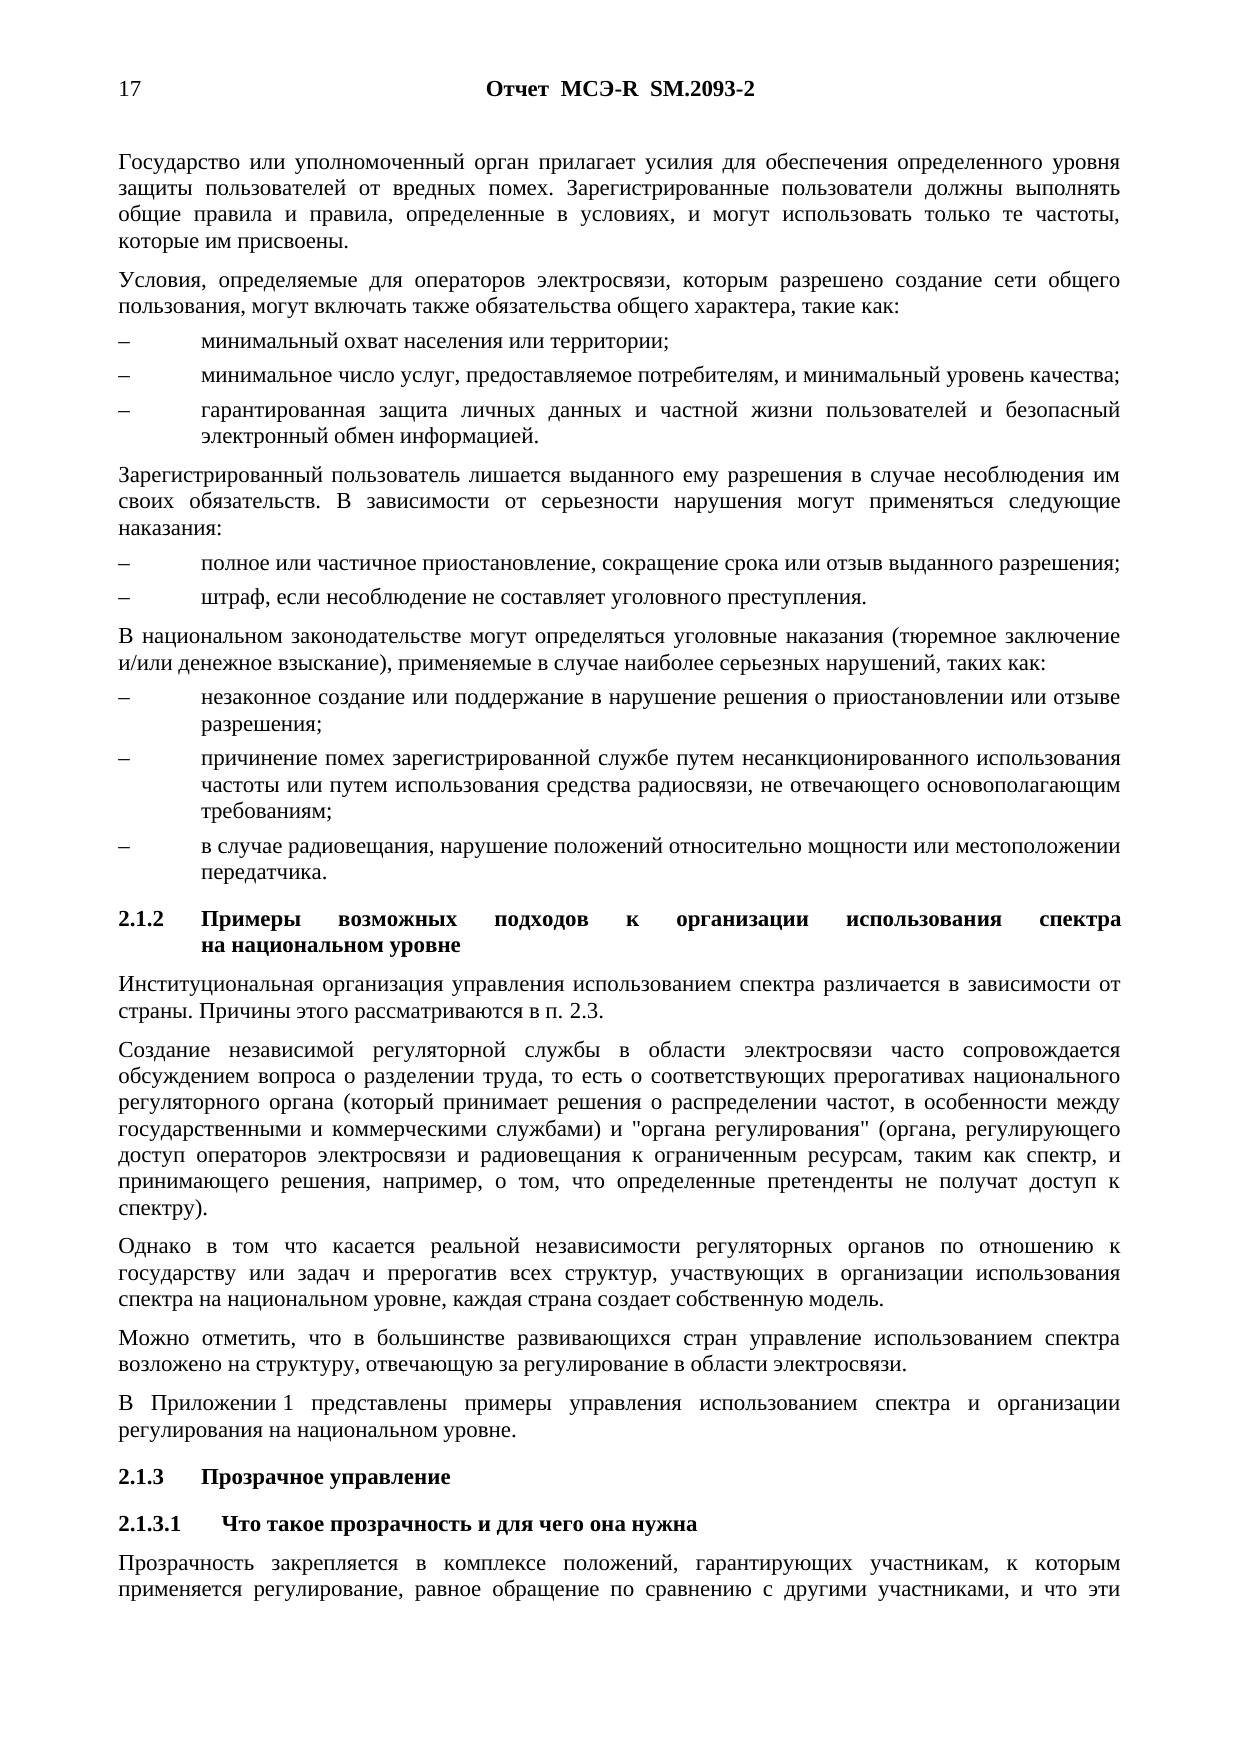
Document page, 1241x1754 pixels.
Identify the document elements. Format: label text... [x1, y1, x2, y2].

subtitle 2.1.3 Прозрачное управление [118, 1463, 1122, 1489]
text Зарегистрированный пользователь лишается выданного ему разрешения в случае несоблюдения им своих обязательств. В зависимости от серьезности нарушения могут применяться следующие наказания: [118, 461, 1122, 540]
subtitle 2.1.3.1 Что такое прозрачность и для чего она нужна [118, 1510, 1122, 1536]
subtitle 2.1.2 Примеры возможных подходов к организации использования спектра на национальном уровне [118, 905, 1122, 958]
text Государство или уполномоченный орган прилагает усилия для обеспечения определенного уровня защиты пользователей от вредных помех. Зарегистрированные пользователи должны выполнять общие правила и правила, определенные в условиях, и могут использовать только те частоты, которые им присвоены. [118, 148, 1122, 253]
text В Приложении 1 представлены примеры управления использованием спектра и организации регулирования на национальном уровне. [118, 1389, 1122, 1442]
text – штраф, если несоблюдение не составляет уголовного преступления. [118, 583, 1122, 610]
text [118, 1549, 1122, 1602]
text – минимальное число услуг, предоставляемое потребителям, и минимальный уровень качества; [118, 361, 1122, 388]
text Однако в том что касается реальной независимости регуляторных органов по отношению к государству или задач и прерогатив всех структур, участвующих в организации использования спектра на национальном уровне, каждая страна создает собственную модель. [118, 1233, 1122, 1312]
text – гарантированная защита личных данных и частной жизни пользователей и безопасный электронный обмен информацией. [118, 396, 1122, 449]
text Можно отметить, что в большинстве развивающихся стран управление использованием спектра возложено на структуру, отвечающую за регулирование в области электросвязи. [118, 1324, 1122, 1377]
text Создание независимой регуляторной службы в области электросвязи часто сопровождается обсуждением вопроса о разделении труда, то есть о соответствующих прерогативах национального регуляторного органа (который принимает решения о распределении частот, в особенности между государственными и коммерческими службами) и "органа регулирования" (органа, регулирующего доступ операторов электросвязи и радиовещания к ограниченным ресурсам, таким как спектр, и принимающего решения, например, о том, что определенные претенденты не получат доступ к спектру). [118, 1036, 1122, 1220]
text Институциональная организация управления использованием спектра различается в зависимости от страны. Причины этого рассматриваются в п. 2.3. [118, 970, 1122, 1023]
text В национальном законодательстве могут определяться уголовные наказания (тюремное заключение и/или денежное взыскание), применяемые в случае наиболее серьезных нарушений, таких как: [118, 622, 1122, 675]
text – полное или частичное приостановление, сокращение срока или отзыв выданного разрешения; [118, 549, 1122, 575]
text – причинение помех зарегистрированной службе путем несанкционированного использования частоты или путем использования средства радиосвязи, не отвечающего основополагающим требованиям; [118, 744, 1122, 823]
text Условия, определяемые для операторов электросвязи, которым разрешено создание сети общего пользования, могут включать также обязательства общего характера, такие как: [118, 266, 1122, 318]
text – в случае радиовещания, нарушение положений относительно мощности или местоположении передатчика. [118, 832, 1122, 884]
text – минимальный охват населения или территории; [118, 327, 1122, 353]
text – незаконное создание или поддержание в нарушение решения о приостановлении или отзыве разрешения; [118, 683, 1122, 736]
